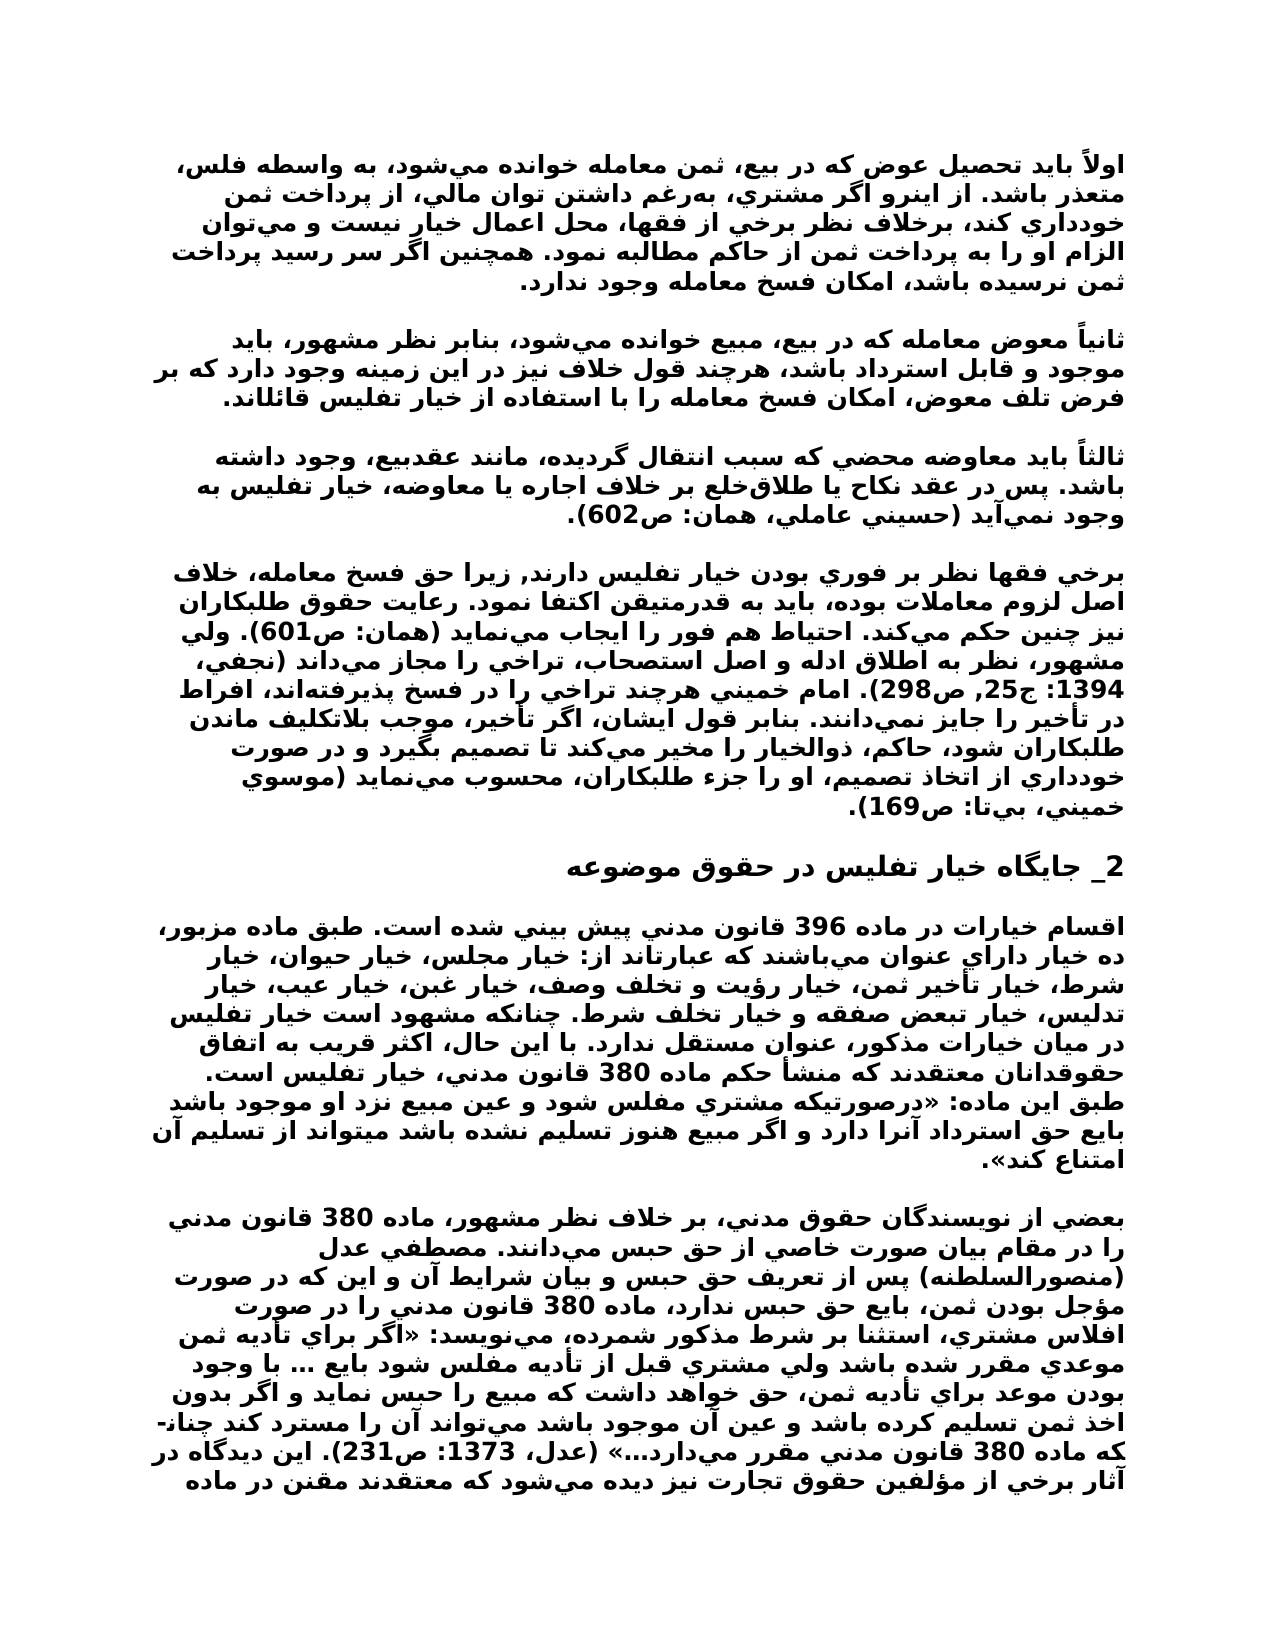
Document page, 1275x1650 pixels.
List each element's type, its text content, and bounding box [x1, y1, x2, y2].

text ثالثاً بايد معاوضه‌‌ محضي كه سبب انتقال گرديده، مانند عقدبيع، وجود داشته باشد. پس در عقد نكاح يا طلاق‌خلع بر خلاف اجاره يا معاوضه، خيار تفليس به وجود نمي‌آيد (حسيني‌ عاملي، همان: ص602). [150, 442, 1125, 529]
text برخي فقها نظر بر فوري بودن خيار تفليس دارند, زيرا حق فسخ معامله، خلاف اصل لزوم معاملات بوده، بايد به قدرمتيقن اكتفا نمود. رعايت حقوق طلبكاران نيز چنين حكم مي‌كند. احتياط هم فور را ايجاب مي‌نمايد (همان: ص601). ولي مشهور، نظر به اطلاق ادله و اصل استصحاب، تراخي را مجاز مي‌داند (نجفي، 1394: ج25, ص298). امام خميني هرچند تراخي را در فسخ پذيرفته‌اند، افراط در تأخير را جايز نمي‌دانند. بنابر قول ايشان، اگر تأخير، موجب بلاتكليف ماندن طلبكاران شود، حاكم، ذوالخيار را مخير مي‌كند تا تصميم بگيرد و در صورت خودداري از اتخاذ تصميم، او را جزء طلبكاران، محسوب مي‌نمايد (موسوي خميني، بي‌تا: ص169). [150, 558, 1125, 821]
text 2_ جايگاه خيار تفليس در حقوق موضوعه [150, 850, 1125, 883]
text اولاً بايد تحصيل عوض كه در بيع، ثمن معامله خوانده مي‌شود، به واسطه فلس، متعذر باشد. از اينرو اگر مشتري، به‌رغم داشتن توان مالي، از پرداخت ثمن خودداري كند، برخلاف نظر برخي از فقها، محل اعمال خيار نيست و مي‌توان الزام او را به پرداخت ثمن از حاكم مطالبه نمود. همچنين اگر سر رسيد پرداخت ثمن نرسيده باشد، امكان فسخ معامله وجود ندارد. [150, 150, 1125, 296]
text اقسام خيارات در ماده 396 قانون مدني پيش بيني شده است. طبق ماده مزبور، ده خيار داراي عنوان مي‌باشند كه عبارتاند از: خيار مجلس، خيار حيوان، خيار شرط، خيار تأخير ثمن، خيار رؤيت و تخلف وصف، خيار غبن، خيار عيب، خيار تدليس، خيار تبعض‌ صفقه و خيار تخلف‌ شرط. چنانكه مشهود است خيار تفليس در ميان خيارات مذكور، عنوان مستقل ندارد. با اين حال، اكثر قريب به اتفاق حقوقدانان معتقدند كه منشأ حكم ماده 380 قانون مدني، خيار تفليس است. طبق اين ماده: «درصورتيكه مشتري مفلس شود و عين مبيع نزد او موجود باشد بايع حق استرداد آنرا دارد و اگر مبيع هنوز تسليم نشده باشد ميتواند از تسليم آن امتناع كند». [150, 912, 1125, 1174]
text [150, 1203, 1125, 1495]
text ثانياً معوض معامله كه در بيع، مبيع خوانده مي‌شود، بنابر نظر مشهور، بايد موجود و قابل استرداد باشد، هرچند قول خلاف نيز در اين زمينه وجود دارد كه بر فرض تلف معوض، امكان فسخ معامله را با استفاده از خيار تفليس قائلاند. [150, 325, 1125, 412]
